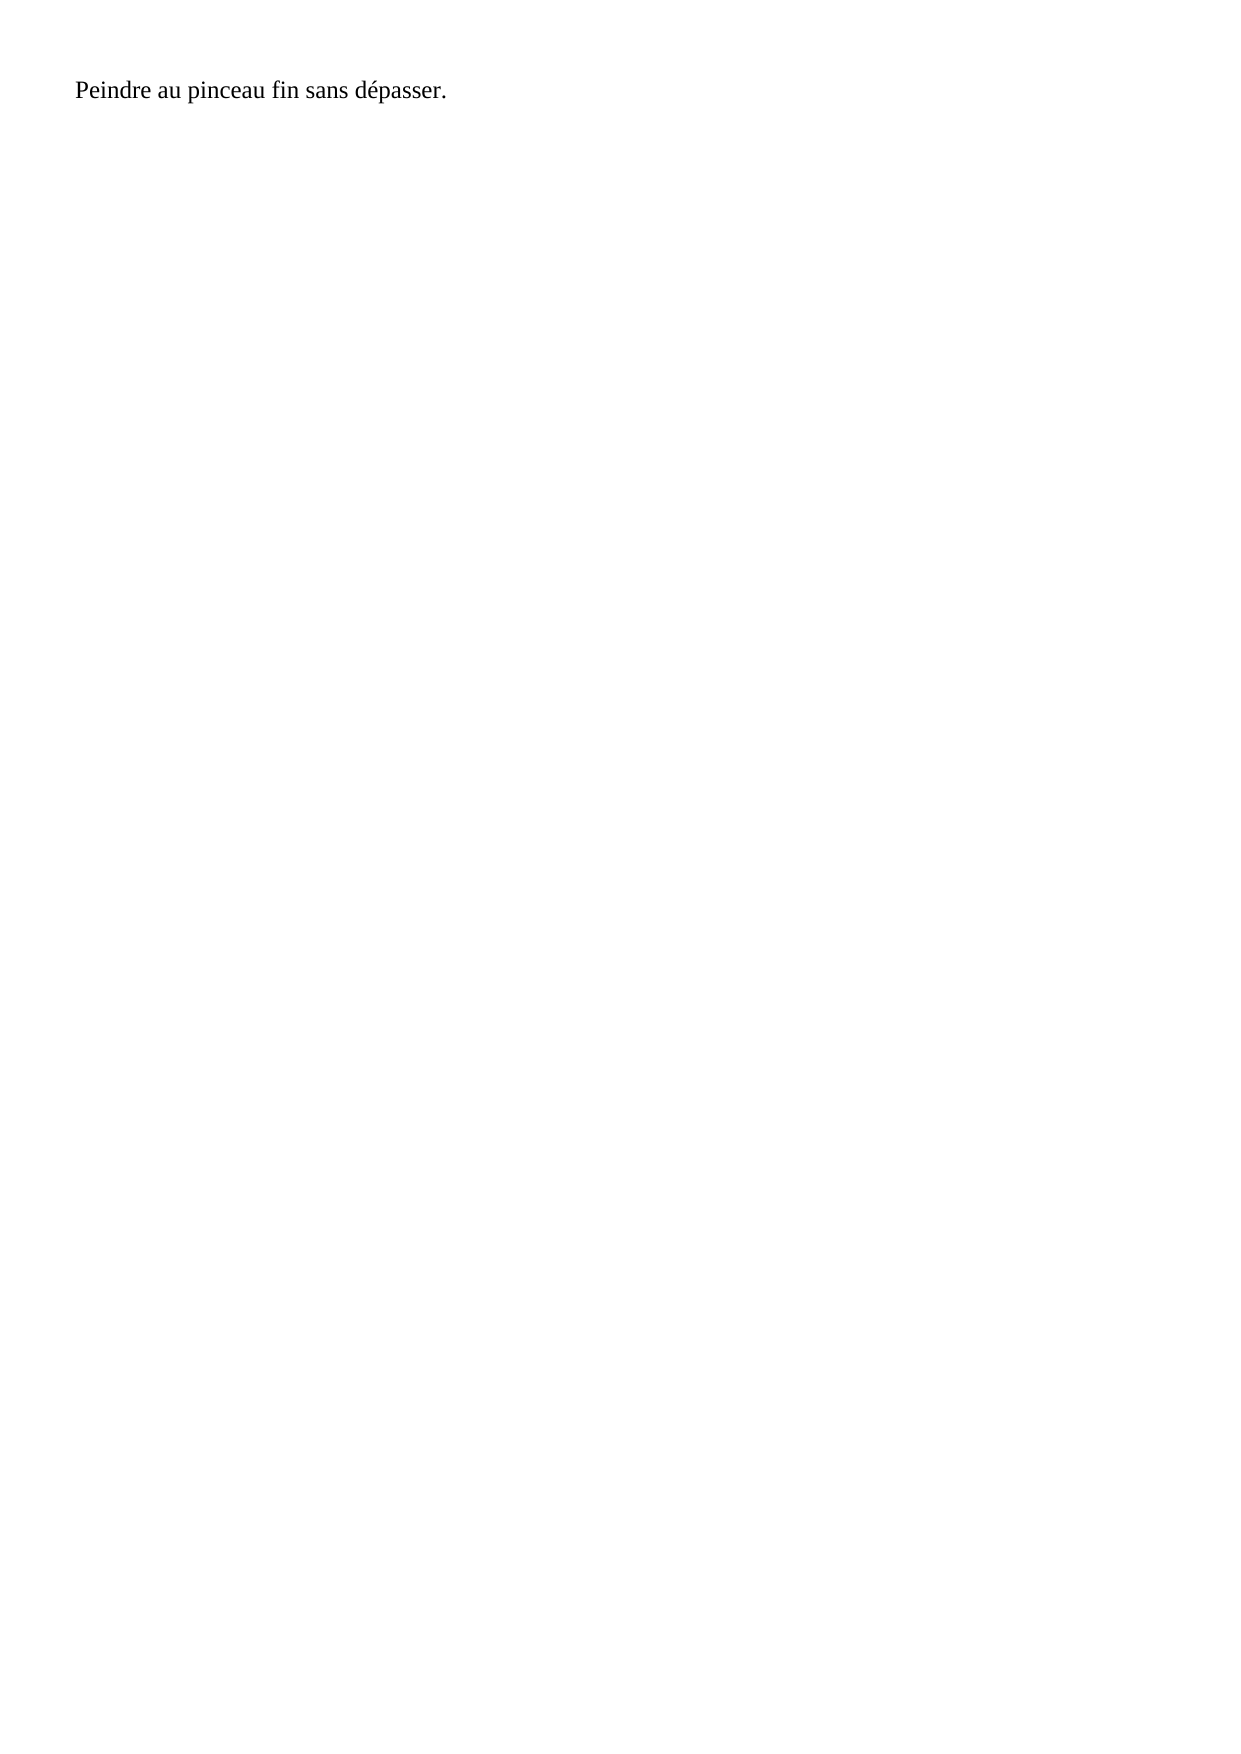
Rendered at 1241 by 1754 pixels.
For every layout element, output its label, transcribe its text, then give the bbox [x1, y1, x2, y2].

text Peindre au pinceau fin sans dépasser. [75, 75, 1165, 104]
